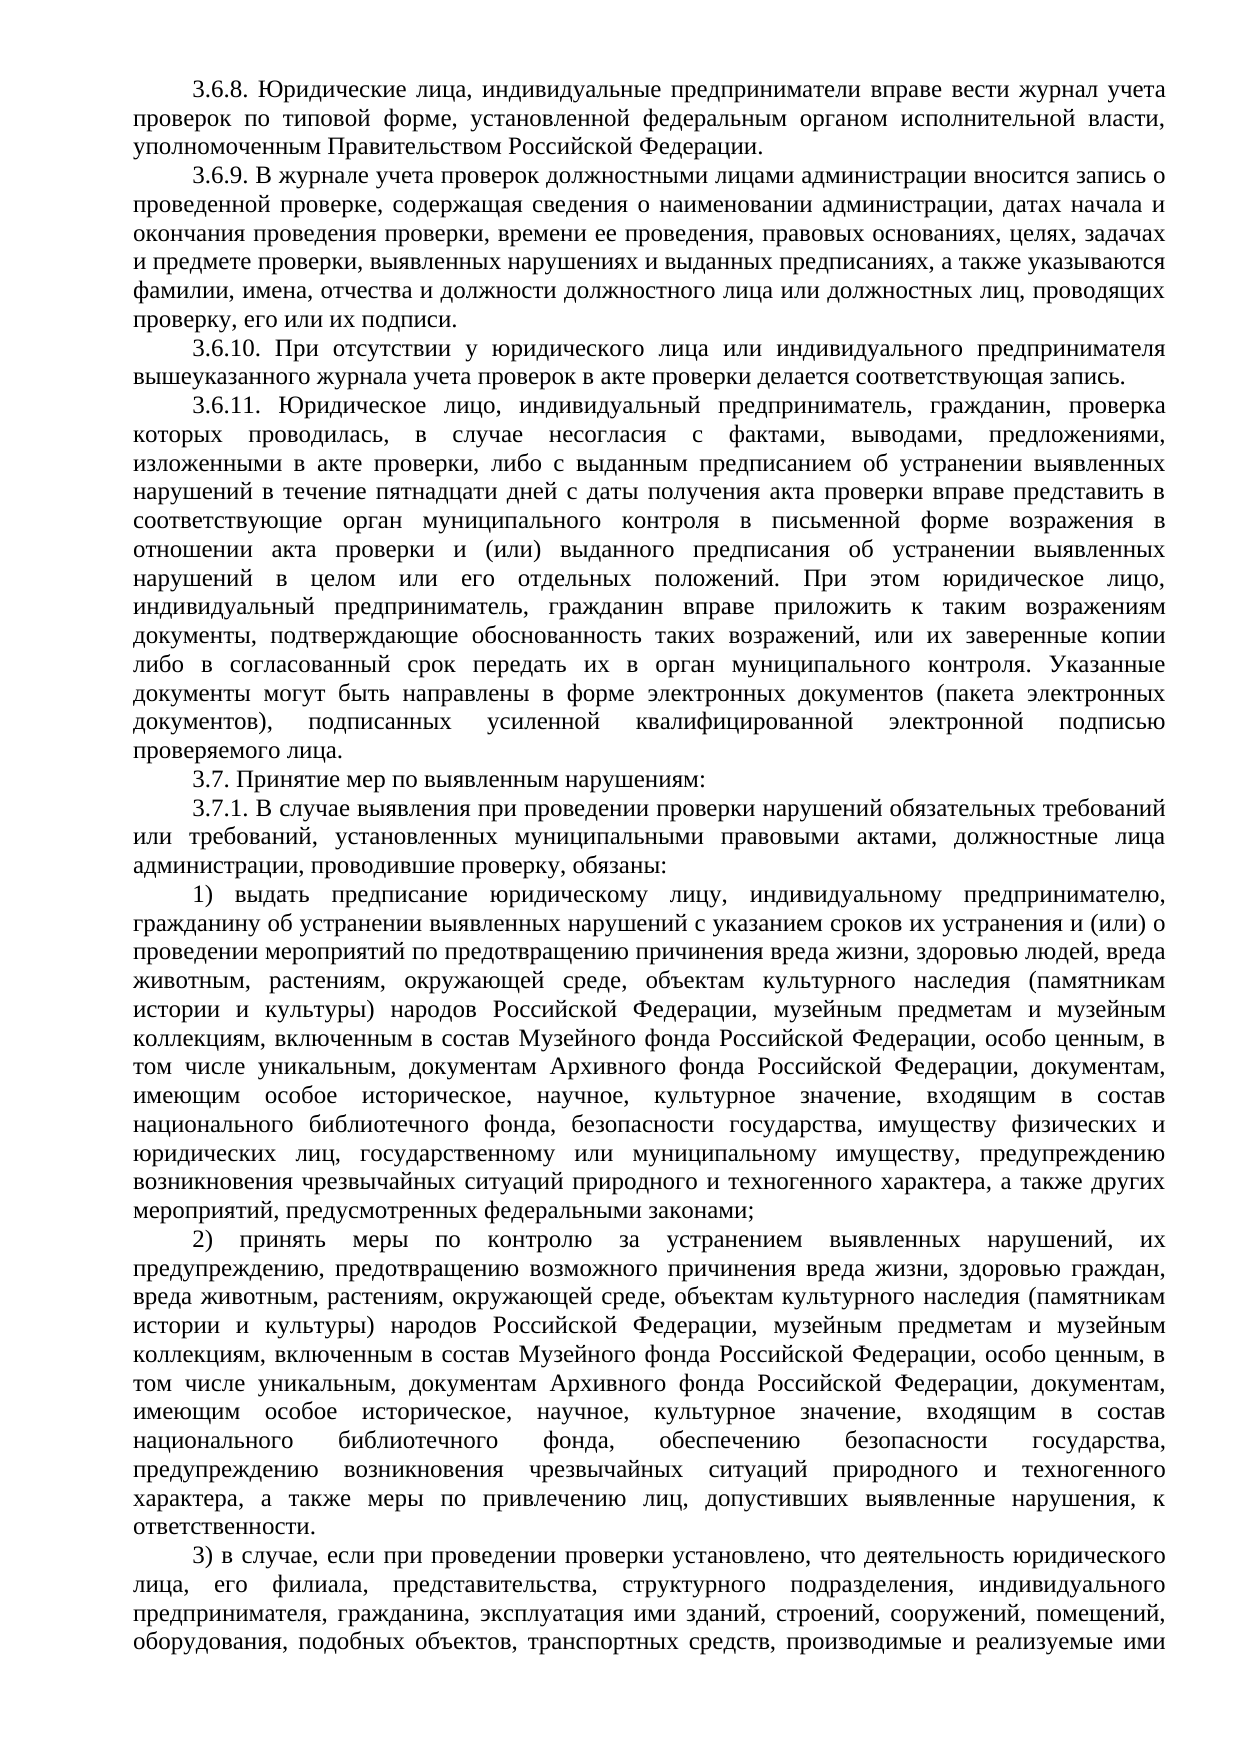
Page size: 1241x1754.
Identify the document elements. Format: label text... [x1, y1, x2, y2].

text 3.6.9. В журнале учета проверок должностными лицами администрации вносится запись о проведенной проверке, содержащая сведения о наименовании администрации, датах начала и окончания проведения проверки, времени ее проведения, правовых основаниях, целях, задачах и предмете проверки, выявленных нарушениях и выданных предписаниях, а также указываются фамилии, имена, отчества и должности должностного лица или должностных лиц, проводящих проверку, его или их подписи. [133, 160, 1167, 333]
text 3.7.1. В случае выявления при проведении проверки нарушений обязательных требований или требований, установленных муниципальными правовыми актами, должностные лица администрации, проводившие проверку, обязаны: [133, 793, 1167, 879]
text 2) принять меры по контролю за устранением выявленных нарушений, их предупреждению, предотвращению возможного причинения вреда жизни, здоровью граждан, вреда животным, растениям, окружающей среде, объектам культурного наследия (памятникам истории и культуры) народов Российской Федерации, музейным предметам и музейным коллекциям, включенным в состав Музейного фонда Российской Федерации, особо ценным, в том числе уникальным, документам Архивного фонда Российской Федерации, документам, имеющим особое историческое, научное, культурное значение, входящим в состав национального библиотечного фонда, обеспечению безопасности государства, предупреждению возникновения чрезвычайных ситуаций природного и техногенного характера, а также меры по привлечению лиц, допустивших выявленные нарушения, к ответственности. [133, 1224, 1167, 1540]
text 3.6.10. При отсутствии у юридического лица или индивидуального предпринимателя вышеуказанного журнала учета проверок в акте проверки делается соответствующая запись. [133, 333, 1167, 390]
text 3.6.11. Юридическое лицо, индивидуальный предприниматель, гражданин, проверка которых проводилась, в случае несогласия с фактами, выводами, предложениями, изложенными в акте проверки, либо с выданным предписанием об устранении выявленных нарушений в течение пятнадцати дней с даты получения акта проверки вправе представить в соответствующие орган муниципального контроля в письменной форме возражения в отношении акта проверки и (или) выданного предписания об устранении выявленных нарушений в целом или его отдельных положений. При этом юридическое лицо, индивидуальный предприниматель, гражданин вправе приложить к таким возражениям документы, подтверждающие обоснованность таких возражений, или их заверенные копии либо в согласованный срок передать их в орган муниципального контроля. Указанные документы могут быть направлены в форме электронных документов (пакета электронных документов), подписанных усиленной квалифицированной электронной подписью проверяемого лица. [133, 390, 1167, 764]
text 3.7. Принятие мер по выявленным нарушениям: [133, 764, 1167, 793]
text 1) выдать предписание юридическому лицу, индивидуальному предпринимателю, гражданину об устранении выявленных нарушений с указанием сроков их устранения и (или) о проведении мероприятий по предотвращению причинения вреда жизни, здоровью людей, вреда животным, растениям, окружающей среде, объектам культурного наследия (памятникам истории и культуры) народов Российской Федерации, музейным предметам и музейным коллекциям, включенным в состав Музейного фонда Российской Федерации, особо ценным, в том числе уникальным, документам Архивного фонда Российской Федерации, документам, имеющим особое историческое, научное, культурное значение, входящим в состав национального библиотечного фонда, безопасности государства, имуществу физических и юридических лиц, государственному или муниципальному имуществу, предупреждению возникновения чрезвычайных ситуаций природного и техногенного характера, а также других мероприятий, предусмотренных федеральными законами; [133, 879, 1167, 1224]
text 3.6.8. Юридические лица, индивидуальные предприниматели вправе вести журнал учета проверок по типовой форме, установленной федеральным органом исполнительной власти, уполномоченным Правительством Российской Федерации. [133, 74, 1167, 160]
